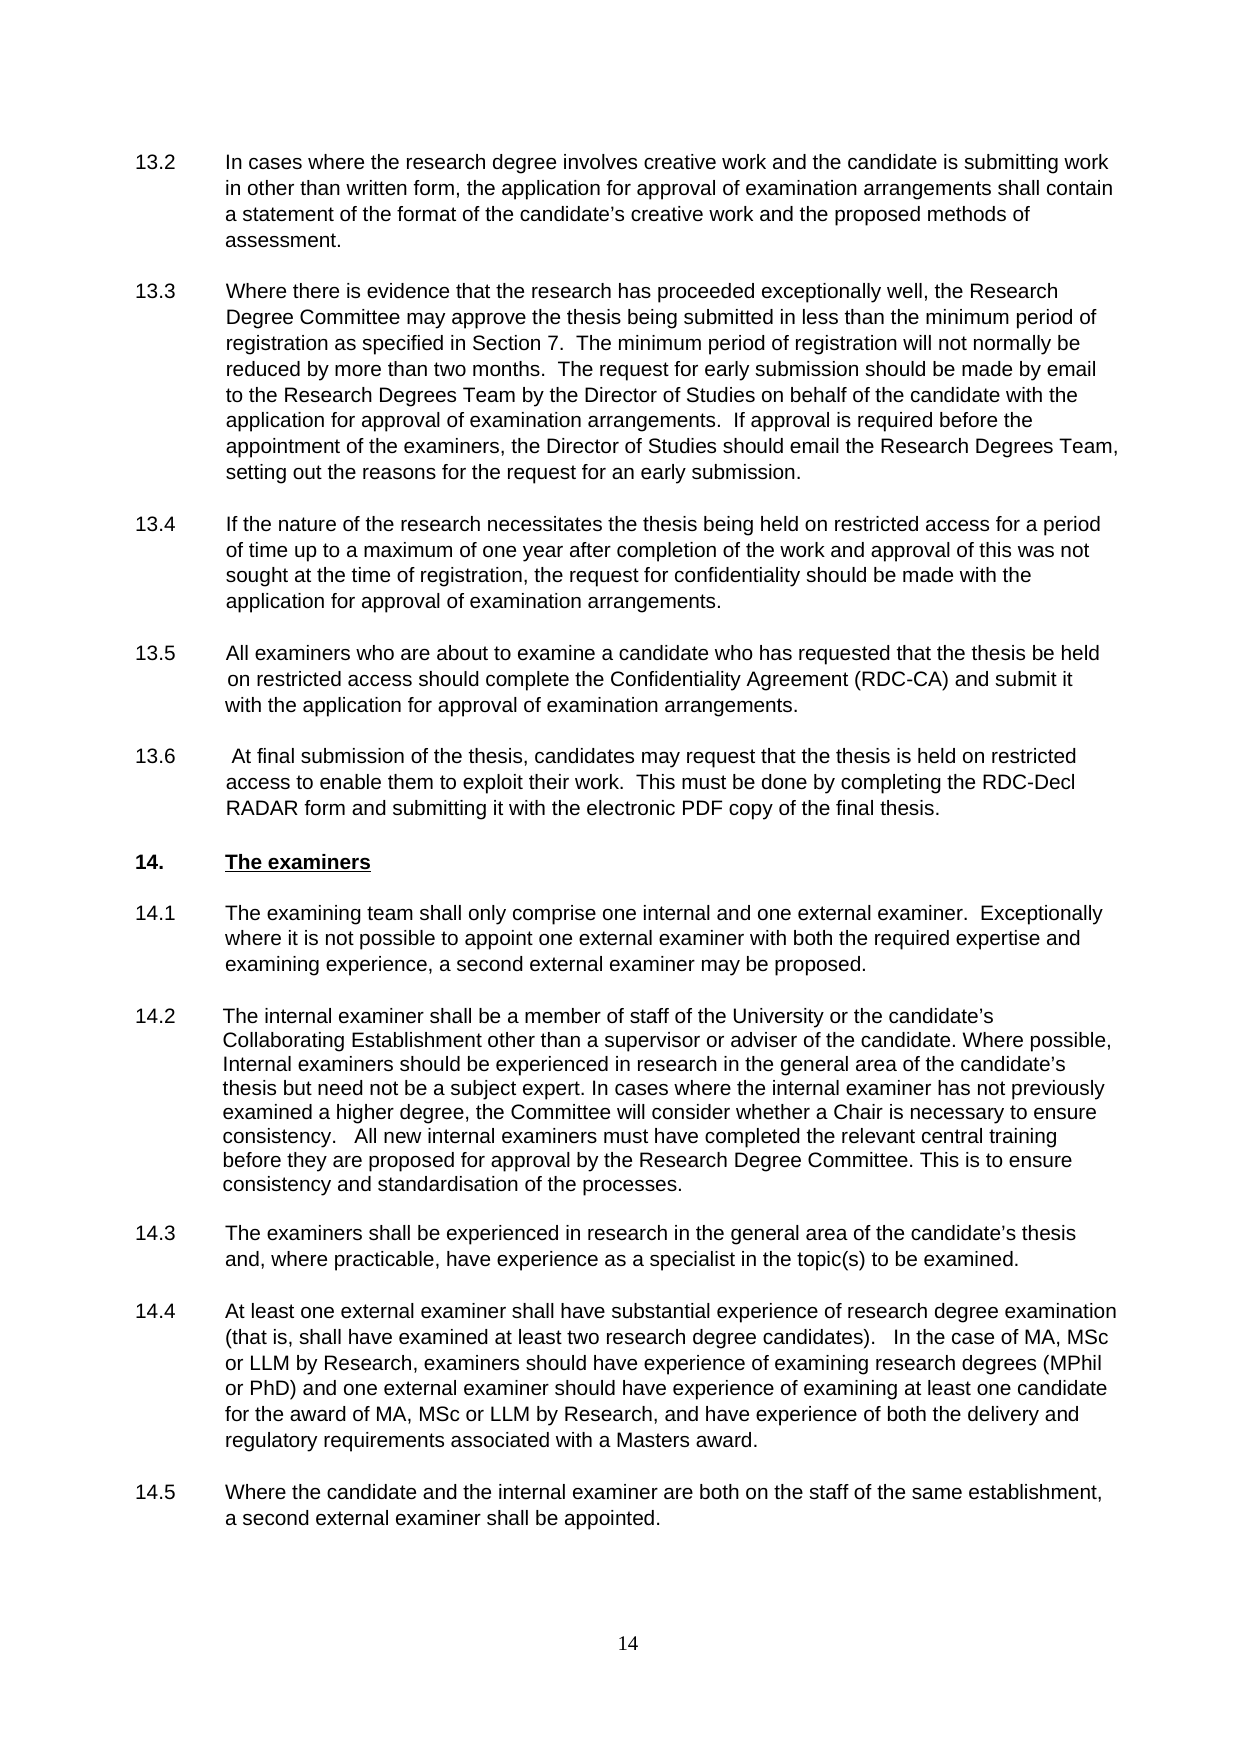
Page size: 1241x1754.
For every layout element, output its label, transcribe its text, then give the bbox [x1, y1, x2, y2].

text 13.2 In cases where the research degree involves creative work and the candidate is submitting work in other than written form, the application for approval of examination arrangements shall contain a statement of the format of the candidate’s creative work and the proposed methods of assessment. [135, 150, 1120, 251]
text 14.5 Where the candidate and the internal examiner are both on the staff of the same establishment, a second external examiner shall be appointed. [135, 1479, 1120, 1529]
list All examiners who are about to examine a candidate who has requested that the thesis be held [135, 641, 1120, 665]
text 14.1 The examining team shall only comprise one internal and one external examiner. Exceptionally where it is not possible to appoint one external examiner with both the required expertise and examining experience, a second external examiner may be proposed. [135, 900, 1120, 976]
text 14.3 The examiners shall be experienced in research in the general area of the candidate’s thesis and, where practicable, have experience as a specialist in the topic(s) to be examined. [135, 1221, 1120, 1271]
list Where there is evidence that the research has proceeded exceptionally well, the Research Degree Committee may approve the thesis being submitted in less than the minimum period of registration as specified in Section 7. The minimum period of registration will not normally be reduced by more than two months. The request for early submission should be made by email to the Research Degrees Team by the Director of Studies on behalf of the candidate with the application for approval of examination arrangements. If approval is required before the appointment of the examiners, the Director of Studies should email the Research Degrees Team, setting out the reasons for the request for an early submission. [135, 279, 1120, 484]
subtitle 14. The examiners [135, 847, 1120, 874]
list If the nature of the research necessitates the thesis being held on restricted access for a period of time up to a maximum of one year after completion of the work and approval of this was not sought at the time of registration, the request for confidentiality should be made with the application for approval of examination arrangements. [135, 512, 1120, 613]
text 14.4 At least one external examiner shall have substantial experience of research degree examination (that is, shall have examined at least two research degree candidates). In the case of MA, MSc or LLM by Research, examiners should have experience of examining research degrees (MPhil or PhD) and one external examiner should have experience of examining at least one candidate for the award of MA, MSc or LLM by Research, and have experience of both the delivery and regulatory requirements associated with a Masters award. [135, 1299, 1120, 1452]
list At final submission of the thesis, candidates may request that the thesis is held on restricted access to enable them to exploit their work. This must be done by completing the RDC-Decl RADAR form and submitting it with the electronic PDF copy of the final thesis. [135, 744, 1120, 820]
text 14.2 The internal examiner shall be a member of staff of the University or the candidate’s Collaborating Establishment other than a supervisor or adviser of the candidate. Where possible, Internal examiners should be experienced in research in the general area of the candidate’s thesis but need not be a subject expert. In cases where the internal examiner has not previously examined a higher degree, the Committee will consider whether a Chair is necessary to ensure consistency. All new internal examiners must have completed the relevant central training before they are proposed for approval by the Research Degree Committee. This is to ensure consistency and standardisation of the processes. [135, 1004, 1120, 1195]
text on restricted access should complete the Confidentiality Agreement (RDC-CA) and submit it with the application for approval of examination arrangements. [135, 667, 1120, 716]
